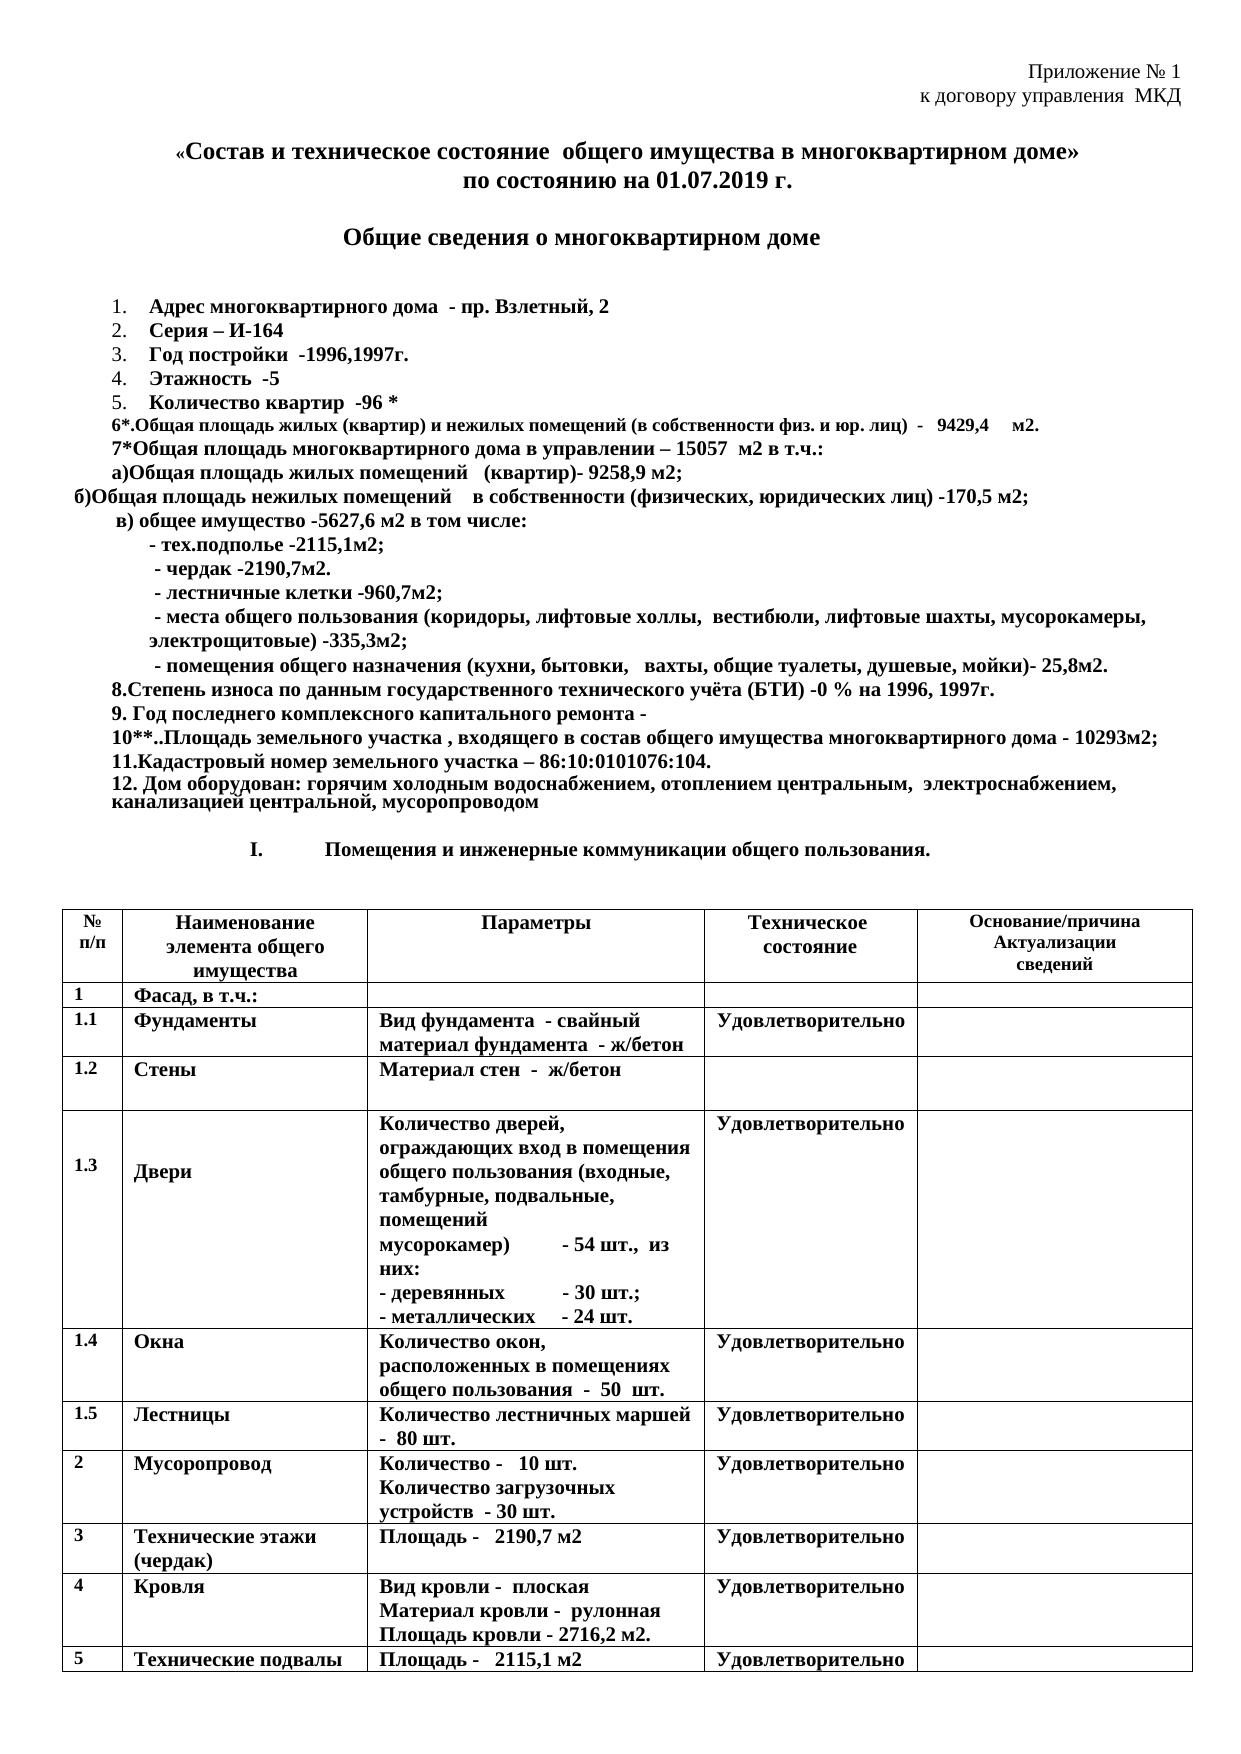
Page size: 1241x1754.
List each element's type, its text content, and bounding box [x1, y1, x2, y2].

table_cell Мусоропровод [123, 1451, 367, 1523]
table_cell Окна [123, 1329, 367, 1401]
table_cell [918, 1329, 1192, 1401]
table_cell [918, 983, 1192, 1007]
table_cell 3 [63, 1524, 122, 1572]
table_cell Удовлетворительно [705, 1574, 917, 1646]
text 10**..Площадь земельного участка , входящего в состав общего имущества многоквартирного дома - 10293м2; [111, 725, 1181, 749]
table_cell Количество лестничных маршей - 80 шт. [368, 1402, 704, 1450]
table_cell Лестницы [123, 1402, 367, 1450]
table_cell Количество окон, расположенных в помещениях общего пользования - 50 шт. [368, 1329, 704, 1401]
table_cell Удовлетворительно [705, 1402, 917, 1450]
table_cell [918, 1008, 1192, 1056]
table_cell 1.5 [63, 1402, 122, 1450]
table_cell Вид фундамента - свайный материал фундамента - ж/бетон [368, 1008, 704, 1056]
table_cell [918, 1402, 1192, 1450]
list Год постройки -1996,1997г. [111, 342, 1181, 366]
text 6*.Общая площадь жилых (квартир) и нежилых помещений (в собственности физ. и юр. лиц) - 9429,4 м2. [111, 414, 1181, 436]
table_cell 1.3 [63, 1111, 122, 1328]
table_cell Фасад, в т.ч.: [123, 983, 367, 1007]
list Количество квартир -96 * [111, 390, 1181, 414]
table_header Наименование элемента общего имущества [123, 910, 367, 982]
text 7*Общая площадь многоквартирного дома в управлении – 15057 м2 в т.ч.: [111, 436, 1181, 460]
table_cell [918, 1111, 1192, 1328]
text - тех.подполье -2115,1м2; [149, 532, 1181, 556]
table_cell Количество - 10 шт. Количество загрузочных устройств - 30 шт. [368, 1451, 704, 1523]
table_cell Удовлетворительно [705, 1008, 917, 1056]
table_cell Фундаменты [123, 1008, 367, 1056]
list Адрес многоквартирного дома - пр. Взлетный, 2 [111, 294, 1181, 318]
text - лестничные клетки -960,7м2; [149, 580, 1181, 604]
table_cell 1.2 [63, 1057, 122, 1110]
table_cell [918, 1647, 1192, 1671]
text б)Общая площадь нежилых помещений в собственности (физических, юридических лиц) -170,5 м2; [74, 484, 1181, 508]
table_cell 1.1 [63, 1008, 122, 1056]
text - чердак -2190,7м2. [149, 556, 1181, 580]
text Приложение № 1 [74, 59, 1181, 83]
table_cell Стены [123, 1057, 367, 1110]
table_cell Вид кровли - плоская Материал кровли - рулонная Площадь кровли - 2716,2 м2. [368, 1574, 704, 1646]
text по состоянию на 01.07.2019 г. [74, 165, 1181, 193]
list Этажность -5 [111, 366, 1181, 390]
table_cell Кровля [123, 1574, 367, 1646]
table_cell Технические подвалы [123, 1647, 367, 1671]
text а)Общая площадь жилых помещений (квартир)- 9258,9 м2; [111, 460, 1181, 484]
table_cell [368, 1647, 704, 1671]
text 12. Дом оборудован: горячим холодным водоснабжением, отоплением центральным, электроснабжением, канализацией центральной, мусоропроводом [111, 775, 1187, 813]
text 9. Год последнего комплексного капитального ремонта - [111, 701, 1181, 725]
table_header Техническое состояние [705, 910, 917, 982]
table_header Параметры [368, 910, 704, 982]
table_cell [918, 1524, 1192, 1572]
text в) общее имущество -5627,6 м2 в том числе: [74, 508, 1181, 532]
table_cell 2 [63, 1451, 122, 1523]
table_cell Материал стен - ж/бетон [368, 1057, 704, 1110]
table_cell [918, 1574, 1192, 1646]
table_cell 1.4 [63, 1329, 122, 1401]
table_cell Площадь - 2190,7 м2 [368, 1524, 704, 1572]
table_header № п/п [63, 910, 122, 982]
text - помещения общего назначения (кухни, бытовки, вахты, общие туалеты, душевые, мойки)- 25,8м2. [149, 652, 1181, 677]
table_cell 1 [63, 983, 122, 1007]
text к договору управления МКД [74, 83, 1181, 107]
table_cell 5 [63, 1647, 122, 1671]
table_cell [705, 983, 917, 1007]
text - места общего пользования (коридоры, лифтовые холлы, вестибюли, лифтовые шахты, мусорокамеры, электрощитовые) -335,3м2; [149, 604, 1181, 652]
table_cell [918, 1451, 1192, 1523]
table_cell Удовлетворительно [705, 1647, 917, 1671]
text «Состав и техническое состояние общего имущества в многоквартирном доме» [74, 136, 1181, 165]
list Серия – И-164 [111, 318, 1181, 342]
table_cell 4 [63, 1574, 122, 1646]
table_cell Технические этажи (чердак) [123, 1524, 367, 1572]
table_cell Удовлетворительно [705, 1111, 917, 1328]
text Общие сведения о многоквартирном доме [74, 222, 1181, 251]
table_cell [918, 1057, 1192, 1110]
table_cell [368, 983, 704, 1007]
list Помещения и инженерные коммуникации общего пользования. [0, 837, 1181, 861]
table_cell [705, 1057, 917, 1110]
table_cell Удовлетворительно [705, 1524, 917, 1572]
table_cell Удовлетворительно [705, 1451, 917, 1523]
table_cell Двери [123, 1111, 367, 1328]
text 11.Кадастровый номер земельного участка – 86:10:0101076:104. [111, 749, 1181, 773]
table_cell Удовлетворительно [705, 1329, 917, 1401]
text 8.Степень износа по данным государственного технического учёта (БТИ) -0 % на 1996, 1997г. [111, 677, 1181, 701]
table_header Основание/причина Актуализации сведений [918, 910, 1192, 982]
table_cell Количество дверей, ограждающих вход в помещения общего пользования (входные, тамбурные, подвальные, помещений мусорокамер) - 54 шт., из них: - деревянных - 30 шт.; - металлических - 24 шт. [368, 1111, 704, 1328]
